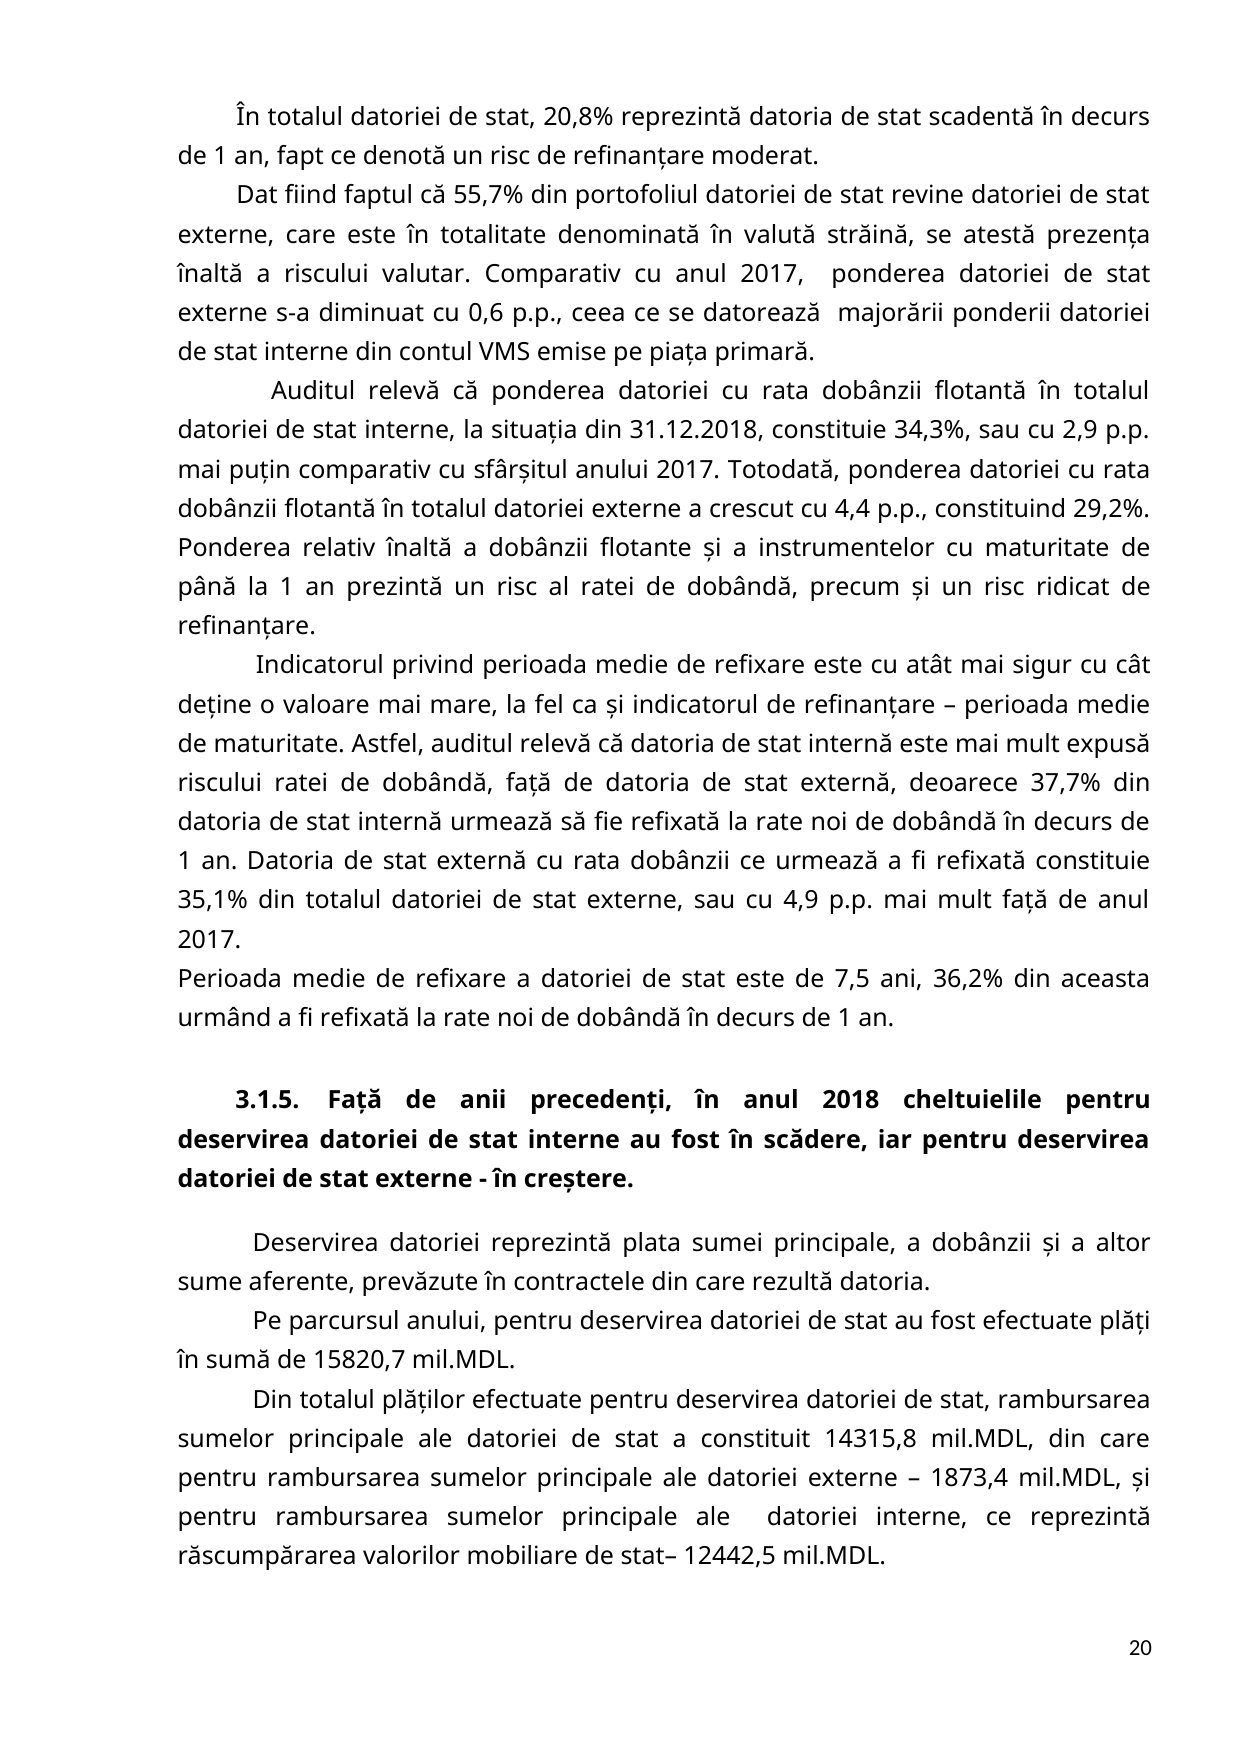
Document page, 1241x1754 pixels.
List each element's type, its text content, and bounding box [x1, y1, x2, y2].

text Dat fiind faptul că 55,7% din portofoliul datoriei de stat revine datoriei de stat externe, care este în totalitate denominată în valută străină, se atestă prezența înaltă a riscului valutar. Comparativ cu anul 2017, ponderea datoriei de stat externe s-a diminuat cu 0,6 p.p., ceea ce se datorează majorării ponderii datoriei de stat interne din contul VMS emise pe piața primară. [177, 177, 1152, 368]
text Auditul relevă că ponderea datoriei cu rata dobânzii flotantă în totalul datoriei de stat interne, la situația din 31.12.2018, constituie 34,3%, sau cu 2,9 p.p. mai puțin comparativ cu sfârșitul anului 2017. Totodată, ponderea datoriei cu rata dobânzii flotantă în totalul datoriei externe a crescut cu 4,4 p.p., constituind 29,2%. Ponderea relativ înaltă a dobânzii flotante și a instrumentelor cu maturitate de până la 1 an prezintă un risc al ratei de dobândă, precum și un risc ridicat de refinanțare. [177, 373, 1152, 642]
subtitle Față de anii precedenți, în anul 2018 cheltuielile pentru deservirea datoriei de stat interne au fost în scădere, iar pentru deservirea datoriei de stat externe - în creștere. [177, 1082, 1152, 1194]
text Pe parcursul anului, pentru deservirea datoriei de stat au fost efectuate plăți în sumă de 15820,7 mil.MDL. [177, 1303, 1152, 1376]
text Perioada medie de refixare a datoriei de stat este de 7,5 ani, 36,2% din aceasta urmând a fi refixată la rate noi de dobândă în decurs de 1 an. [177, 961, 1152, 1034]
text Din totalul plăților efectuate pentru deservirea datoriei de stat, rambursarea sumelor principale ale datoriei de stat a constituit 14315,8 mil.MDL, din care pentru rambursarea sumelor principale ale datoriei externe – 1873,4 mil.MDL, și pentru rambursarea sumelor principale ale datoriei interne, ce reprezintă răscumpărarea valorilor mobiliare de stat– 12442,5 mil.MDL. [177, 1381, 1152, 1572]
text Indicatorul privind perioada medie de refixare este cu atât mai sigur cu cât deține o valoare mai mare, la fel ca și indicatorul de refinanțare – perioada medie de maturitate. Astfel, auditul relevă că datoria de stat internă este mai mult expusă riscului ratei de dobândă, față de datoria de stat externă, deoarece 37,7% din datoria de stat internă urmează să fie refixată la rate noi de dobândă în decurs de 1 an. Datoria de stat externă cu rata dobânzii ce urmează a fi refixată constituie 35,1% din totalul datoriei de stat externe, sau cu 4,9 p.p. mai mult față de anul 2017. [177, 647, 1152, 955]
text În totalul datoriei de stat, 20,8% reprezintă datoria de stat scadentă în decurs de 1 an, fapt ce denotă un risc de refinanțare moderat. [177, 99, 1152, 172]
text Deservirea datoriei reprezintă plata sumei principale, a dobânzii și a altor sume aferente, prevăzute în contractele din care rezultă datoria. [177, 1225, 1152, 1298]
